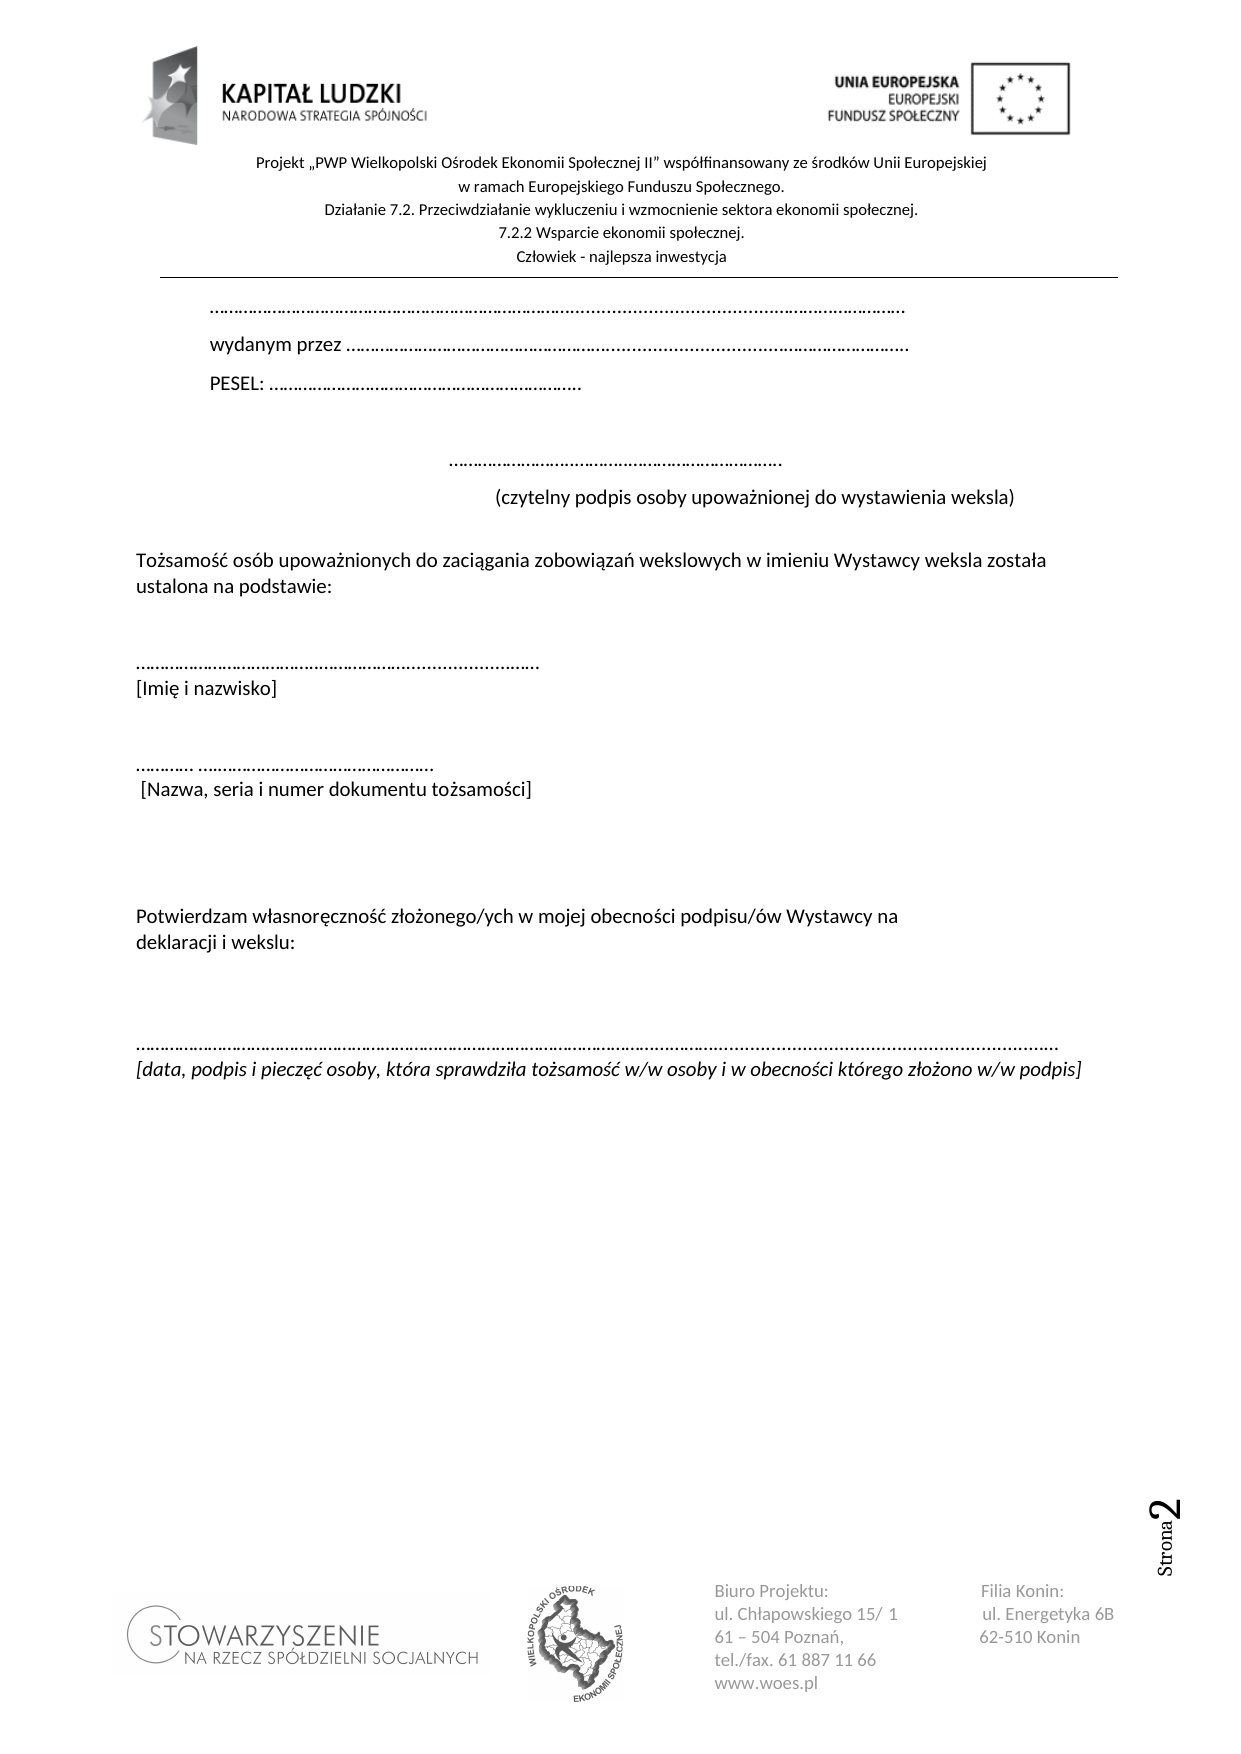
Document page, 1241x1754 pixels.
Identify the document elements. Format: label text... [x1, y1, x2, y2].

text [Imię i nazwisko] [136, 675, 1107, 700]
text ………………………………..………………....................…… [136, 649, 1107, 675]
text wydanym przez ………………………………………………..................................…………………….. [209, 332, 1107, 357]
text Potwierdzam własnoręczność złożonego/ych w mojej obecności podpisu/ów Wystawcy na [136, 903, 1107, 929]
text ……………………..………..………………………….. [209, 446, 1107, 471]
text ………………………………………………………………….......................................………...…………… [209, 293, 1107, 319]
text [Nazwa, seria i numer dokumentu tożsamości] [136, 776, 1107, 802]
text (czytelny podpis osoby upoważnionej do wystawienia weksla) [136, 484, 1107, 509]
text PESEL: ……………………………………………………….. [209, 370, 1107, 395]
text ………… ….……………………………………… [136, 751, 1107, 776]
picture [137, 36, 442, 154]
text [data, podpis i pieczęć osoby, która sprawdziła tożsamość w/w osoby i w obecności którego złożono w/w podpis] [136, 1056, 1107, 1081]
text ………………………………………………………………………………………………...………...............................................................… [136, 1031, 1107, 1056]
text Tożsamość osób upoważnionych do zaciągania zobowiązań wekslowych w imieniu Wystawcy weksla została ustalona na podstawie: [136, 548, 1107, 598]
text deklaracji i wekslu: [136, 929, 1107, 954]
picture [808, 43, 1089, 154]
